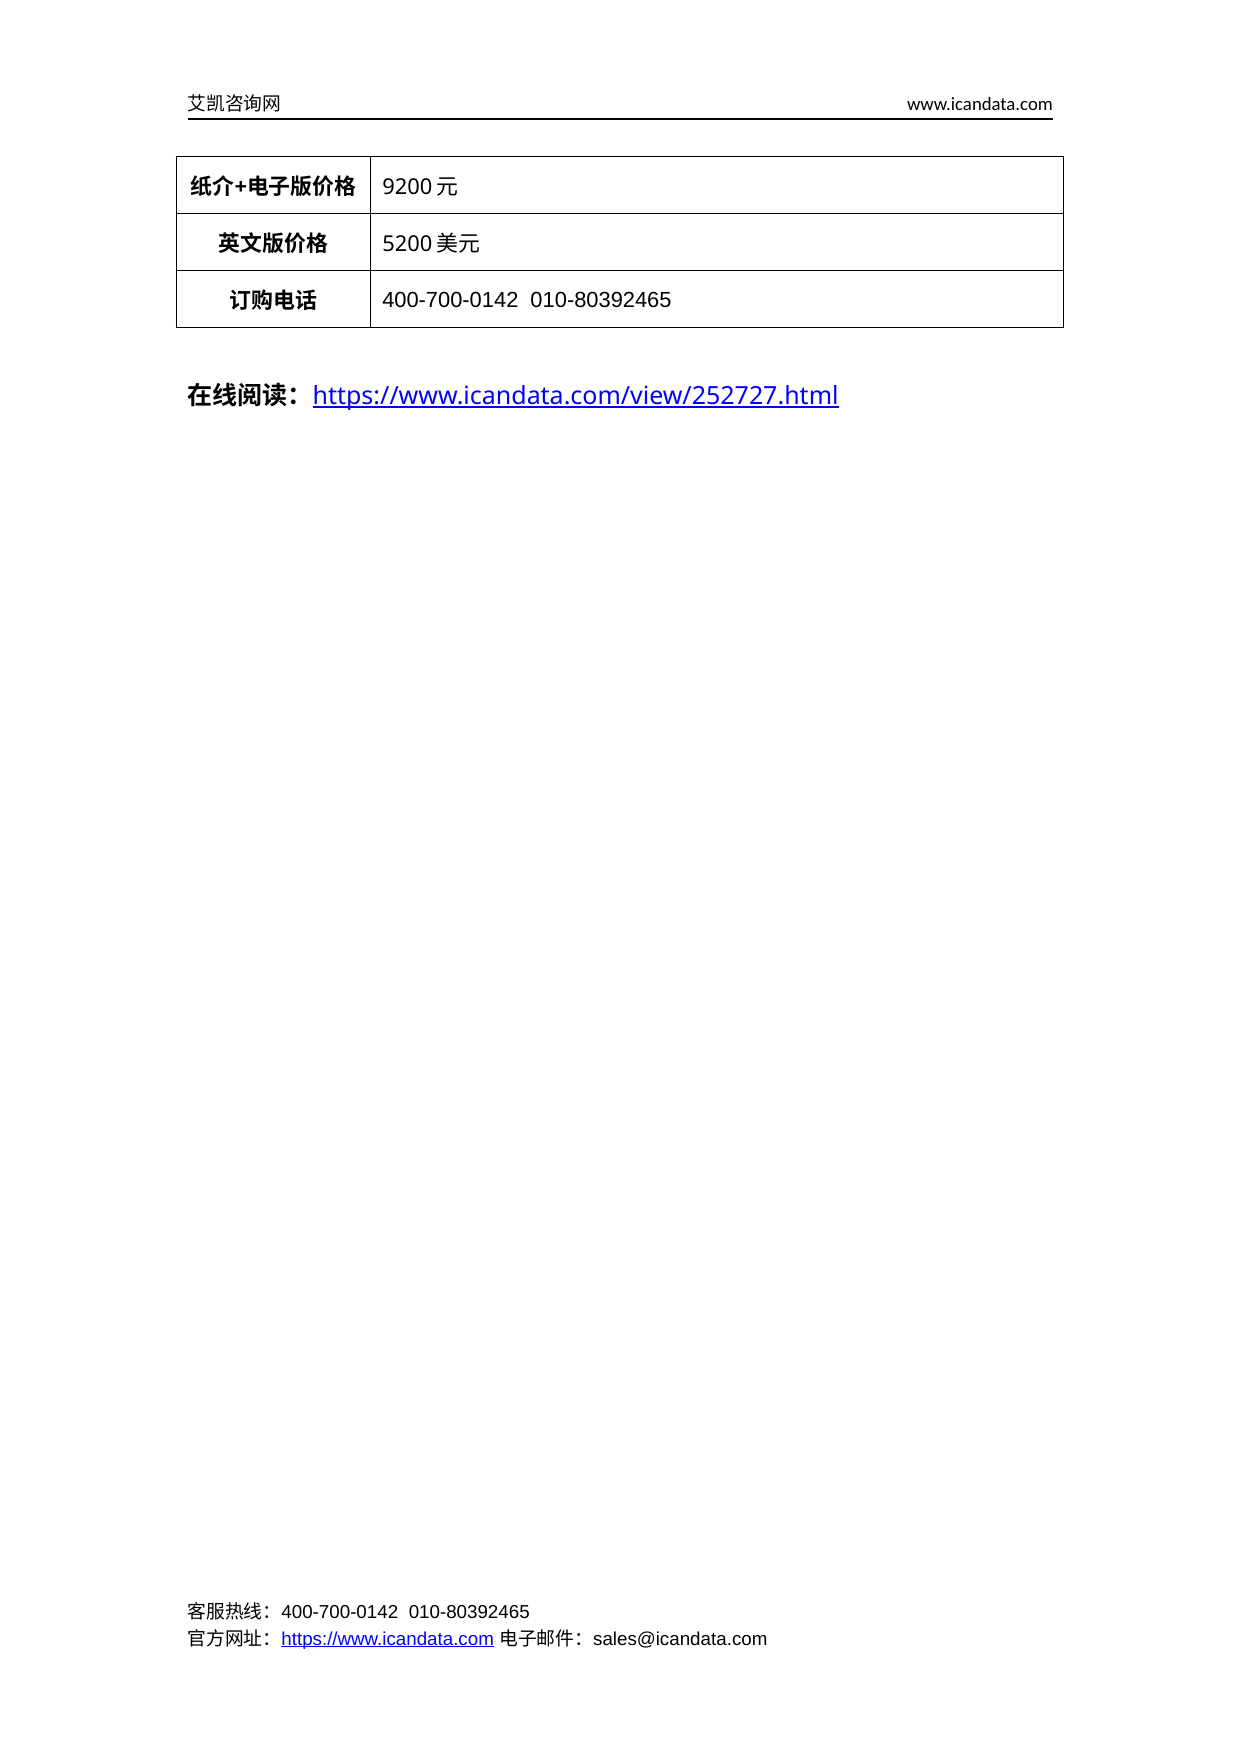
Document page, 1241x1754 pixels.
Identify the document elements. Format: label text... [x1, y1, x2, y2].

table_cell 订购电话 [177, 271, 370, 327]
table_cell 400-700-0142 010-80392465 [371, 271, 1063, 327]
text 在线阅读：https://www.icandata.com/view/252727.html [187, 361, 1053, 426]
table_cell 9200元 [371, 157, 1063, 213]
table_cell 5200美元 [371, 214, 1063, 270]
table_cell 英文版价格 [177, 214, 370, 270]
table_cell 纸介+电子版价格 [177, 157, 370, 213]
